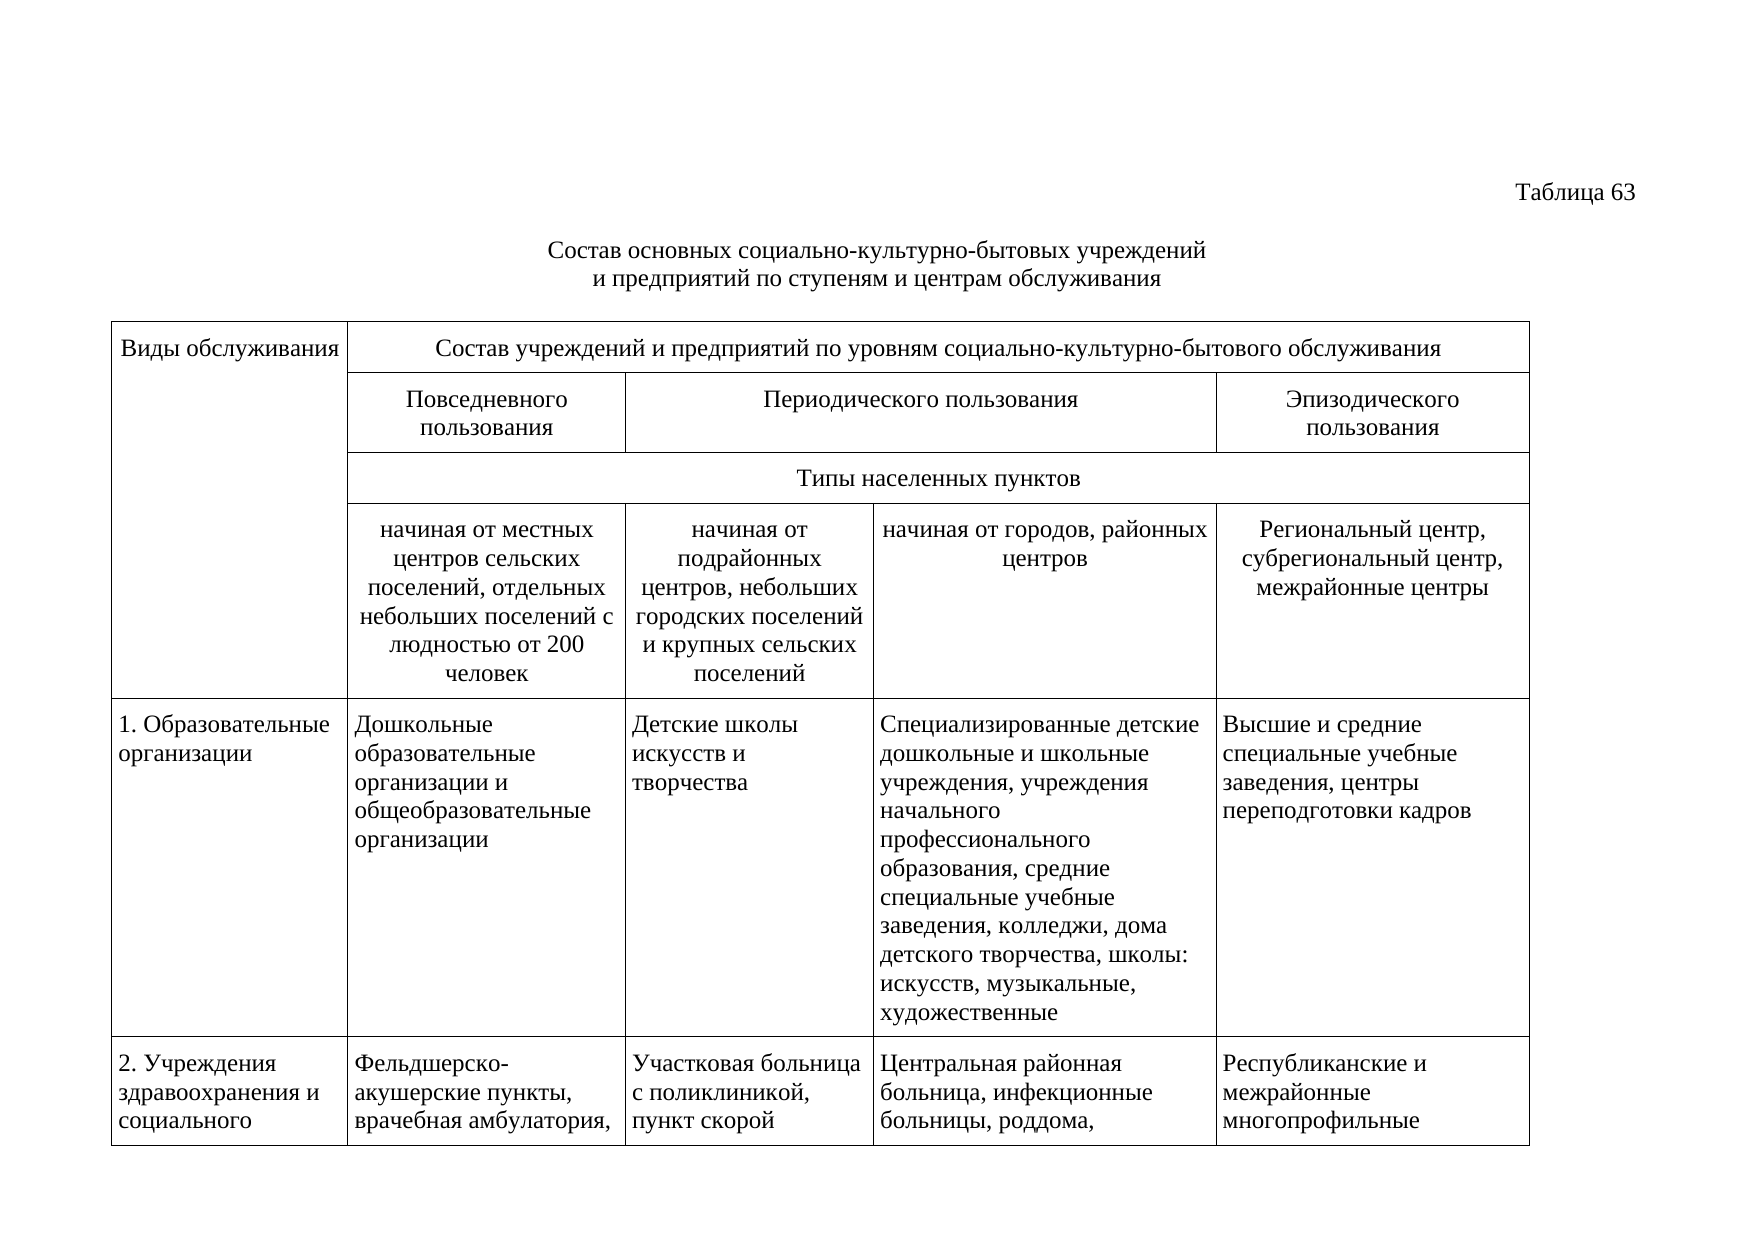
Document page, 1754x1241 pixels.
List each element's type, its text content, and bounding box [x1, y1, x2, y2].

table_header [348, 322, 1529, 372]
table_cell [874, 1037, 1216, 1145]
text и предприятий по ступеням и центрам обслуживания [118, 263, 1636, 292]
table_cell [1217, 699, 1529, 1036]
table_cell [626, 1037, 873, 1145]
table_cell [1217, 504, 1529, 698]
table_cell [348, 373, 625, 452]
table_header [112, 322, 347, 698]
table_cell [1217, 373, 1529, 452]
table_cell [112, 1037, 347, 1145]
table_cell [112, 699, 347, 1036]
text Состав основных социально-культурно-бытовых учреждений [118, 235, 1636, 263]
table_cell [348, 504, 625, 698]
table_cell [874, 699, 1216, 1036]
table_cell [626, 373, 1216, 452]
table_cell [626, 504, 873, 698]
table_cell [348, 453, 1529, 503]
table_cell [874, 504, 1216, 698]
text Таблица 63 [118, 177, 1636, 206]
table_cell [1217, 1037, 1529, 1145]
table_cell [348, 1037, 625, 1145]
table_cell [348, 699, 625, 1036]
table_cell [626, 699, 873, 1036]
